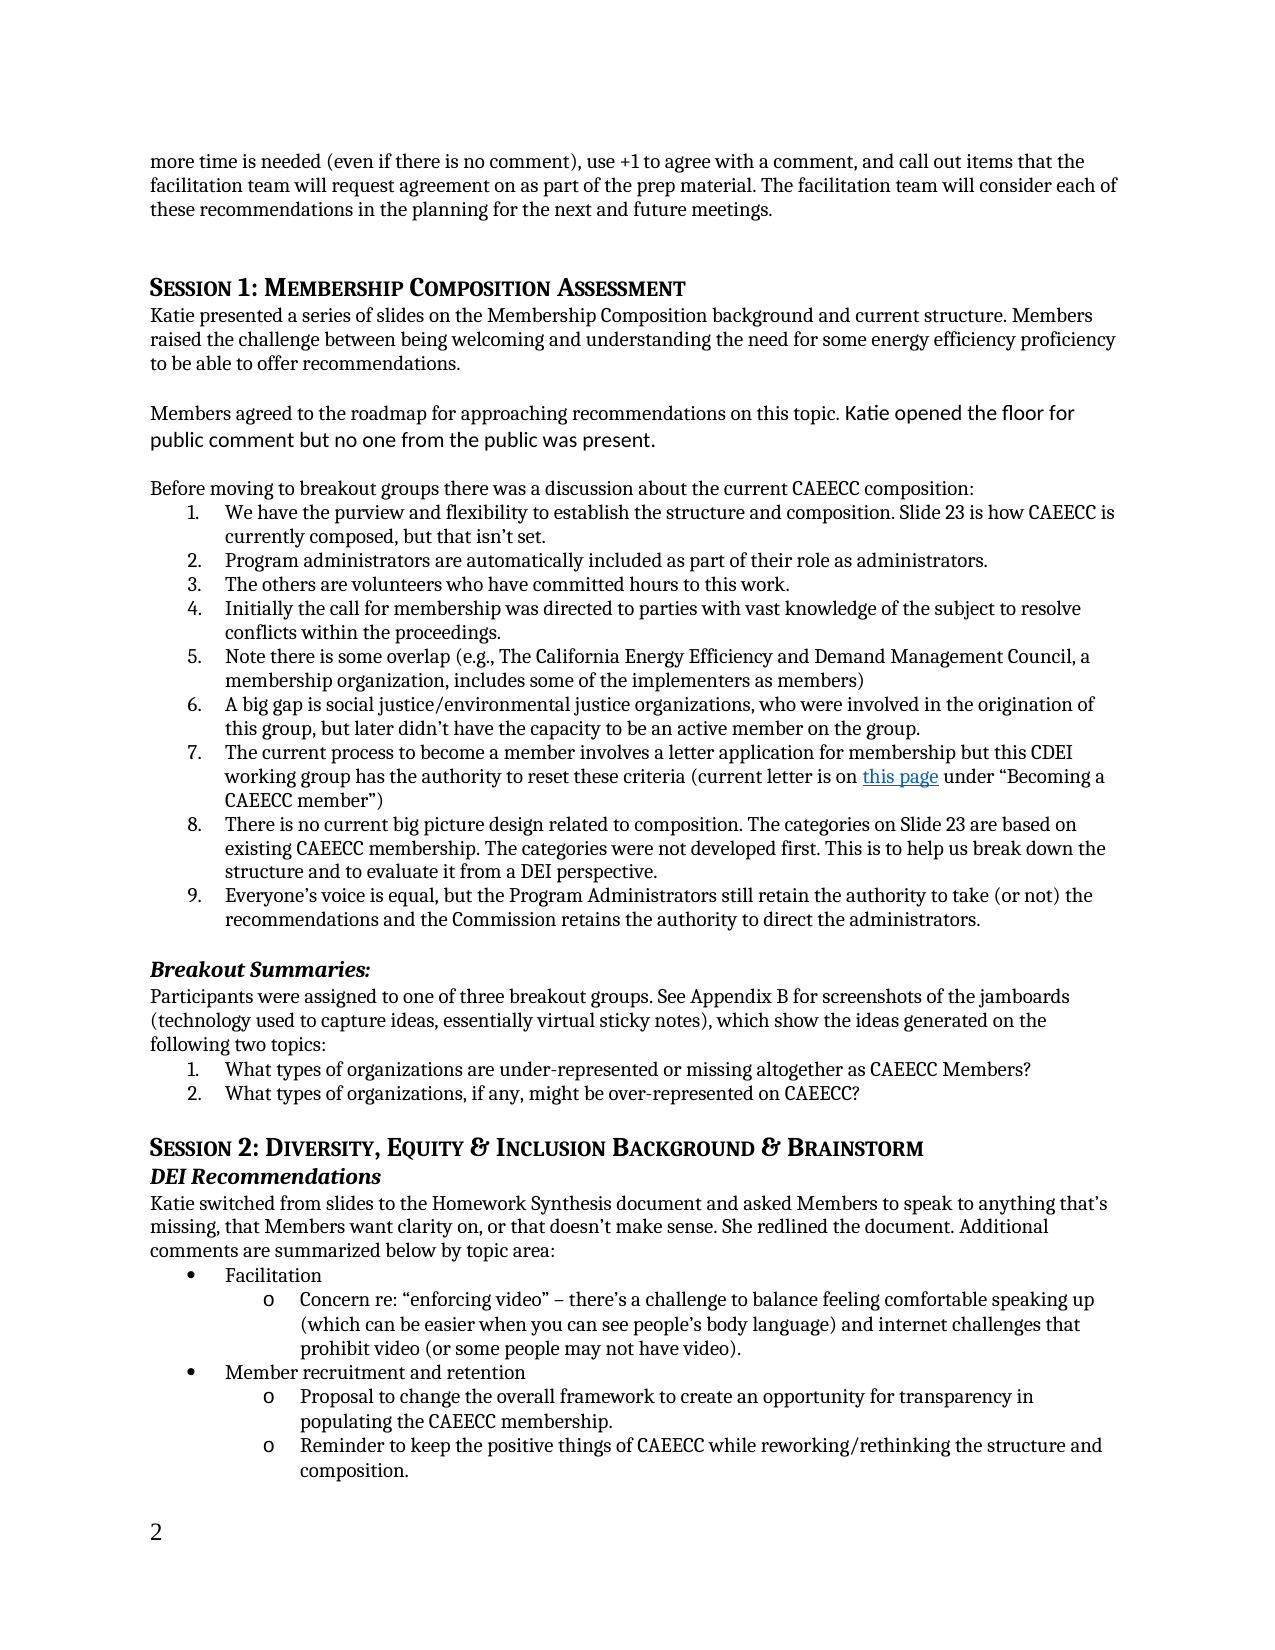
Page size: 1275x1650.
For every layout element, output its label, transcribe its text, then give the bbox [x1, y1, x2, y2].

text Breakout Summaries: [150, 957, 1125, 983]
list There is no current big picture design related to composition. The categories on Slide 23 are based on existing CAEECC membership. The categories were not developed first. This is to help us break down the structure and to evaluate it from a DEI perspective. [187, 812, 1125, 884]
list Reminder to keep the positive things of CAEECC while reworking/rethinking the structure and composition. [262, 1434, 1125, 1483]
list A big gap is social justice/environmental justice organizations, who were involved in the origination of this group, but later didn’t have the capacity to be an active member on the group. [187, 692, 1125, 740]
list What types of organizations, if any, might be over-represented on CAEECC? [187, 1081, 1125, 1105]
list What types of organizations are under-represented or missing altogether as CAEECC Members? [187, 1057, 1125, 1081]
list Concern re: “enforcing video” – there’s a challenge to balance feeling comfortable speaking up (which can be easier when you can see people’s body language) and internet challenges that prohibit video (or some people may not have video). [262, 1288, 1125, 1361]
text Participants were assigned to one of three breakout groups. See Appendix B for screenshots of the jamboards (technology used to capture ideas, essentially virtual sticky notes), which show the ideas generated on the following two topics: [150, 984, 1125, 1056]
list Note there is some overlap (e.g., The California Energy Efficiency and Demand Management Council, a membership organization, includes some of the implementers as members) [187, 644, 1125, 692]
list Initially the call for membership was directed to parties with vast knowledge of the subject to resolve conflicts within the proceedings. [187, 597, 1125, 644]
list Everyone’s voice is equal, but the Program Administrators still retain the authority to take (or not) the recommendations and the Commission retains the authority to direct the administrators. [187, 884, 1125, 932]
list The others are volunteers who have committed hours to this work. [187, 573, 1125, 597]
text Session 1: Membership Composition Assessment [150, 272, 1125, 304]
text DEI Recommendations [150, 1164, 1125, 1190]
list We have the purview and flexibility to establish the structure and composition. Slide 23 is how CAEECC is currently composed, but that isn’t set. [187, 501, 1125, 549]
list Facilitation [187, 1264, 1125, 1288]
list Member recruitment and retention [187, 1361, 1125, 1385]
text Katie switched from slides to the Homework Synthesis document and asked Members to speak to anything that’s missing, that Members want clarity on, or that doesn’t make sense. She redlined the document. Additional comments are summarized below by topic area: [150, 1191, 1125, 1263]
text Before moving to breakout groups there was a discussion about the current CAEECC composition: [150, 477, 1125, 501]
text Katie presented a series of slides on the Membership Composition background and current structure. Members raised the challenge between being welcoming and understanding the need for some energy efficiency proficiency to be able to offer recommendations. [150, 304, 1125, 376]
text Session 2: Diversity, Equity & Inclusion Background & Brainstorm [150, 1132, 1125, 1163]
list Program administrators are automatically included as part of their role as administrators. [187, 549, 1125, 573]
text Members agreed to the roadmap for approaching recommendations on this topic. Katie opened the floor for public comment but no one from the public was present. [150, 399, 1125, 453]
list Proposal to change the overall framework to create an opportunity for transparency in populating the CAEECC membership. [262, 1385, 1125, 1434]
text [150, 150, 1125, 222]
list The current process to become a member involves a letter application for membership but this CDEI working group has the authority to reset these criteria (current letter is on this page under “Becoming a CAEECC member”) [187, 740, 1125, 812]
